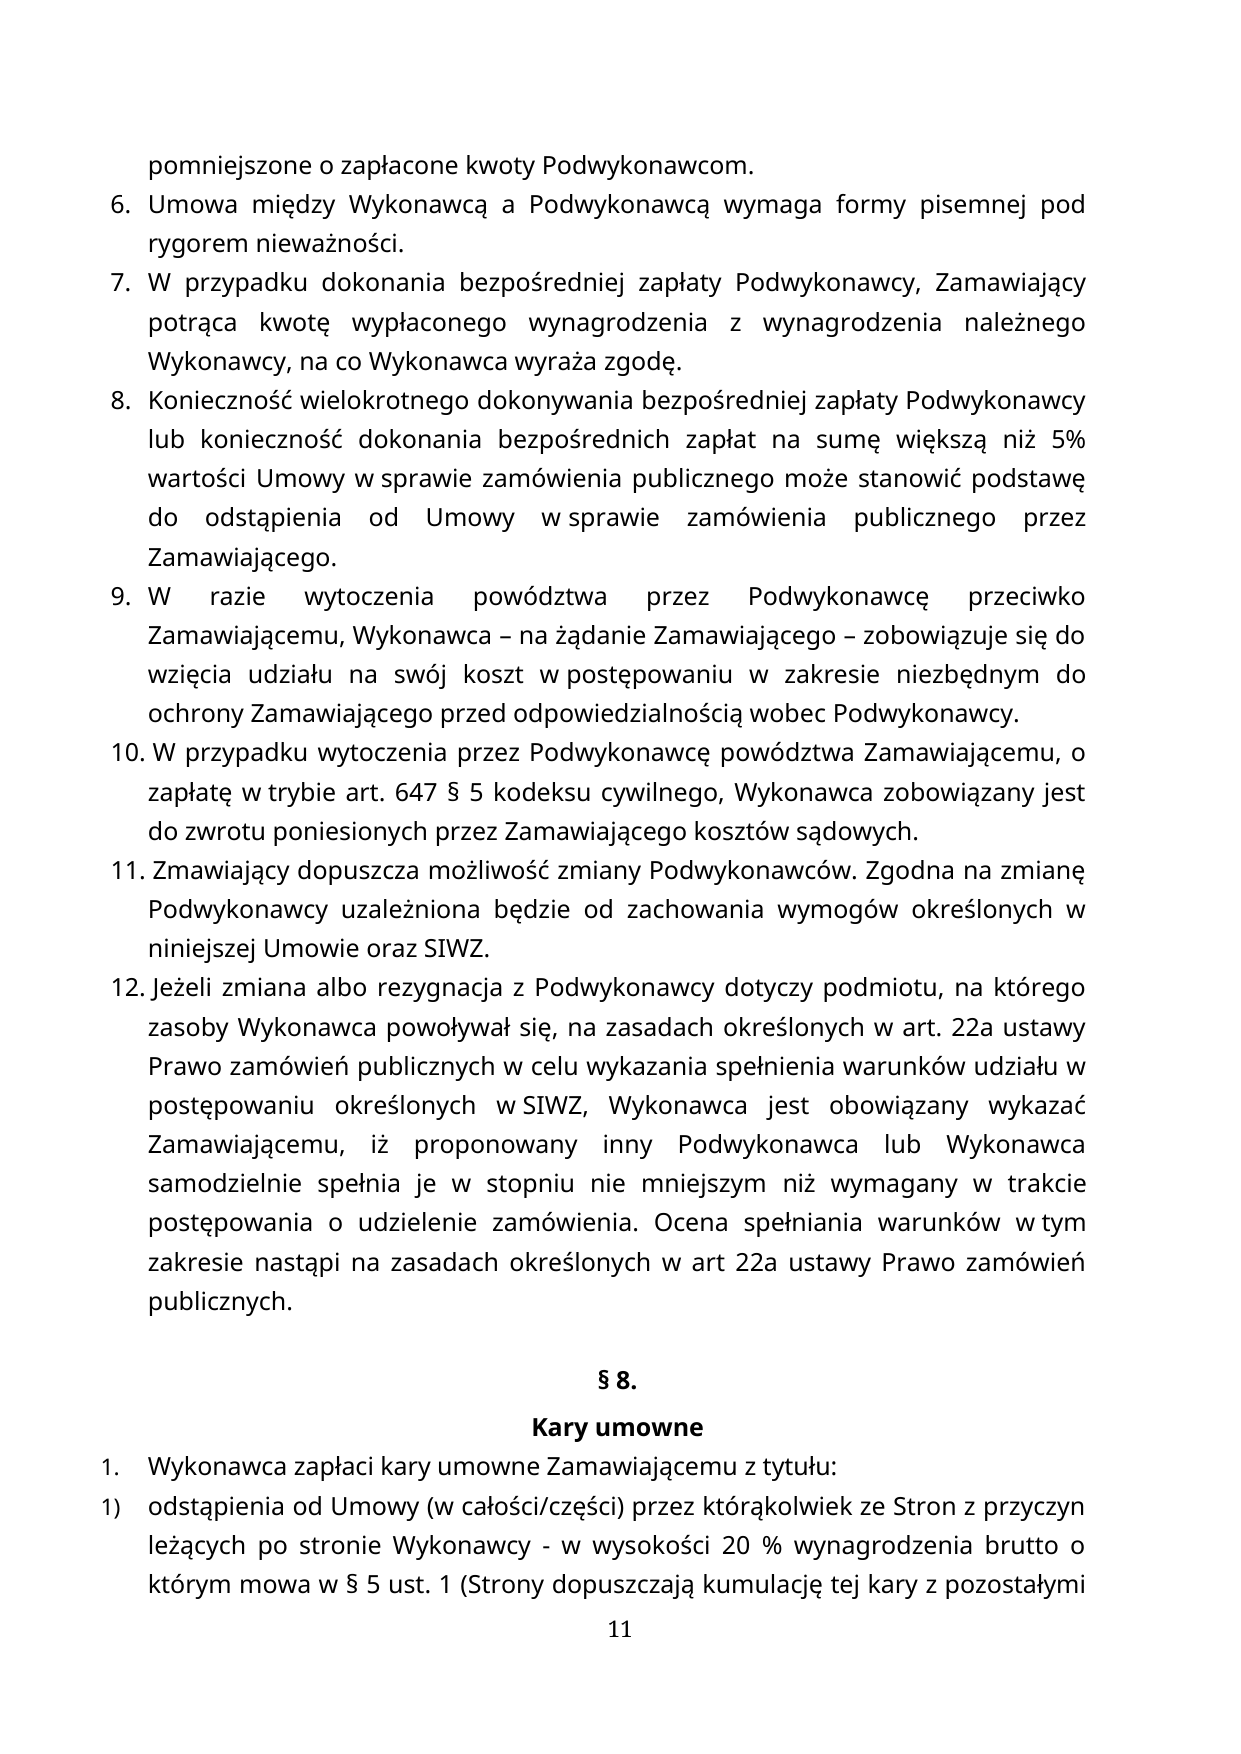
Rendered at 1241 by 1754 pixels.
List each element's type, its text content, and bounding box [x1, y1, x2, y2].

list Zmawiający dopuszcza możliwość zmiany Podwykonawców. Zgodna na zmianę Podwykonawcy uzależniona będzie od zachowania wymogów określonych w niniejszej Umowie oraz SIWZ. [110, 853, 1087, 965]
subtitle § 8. [148, 1363, 1087, 1397]
list Konieczność wielokrotnego dokonywania bezpośredniej zapłaty Podwykonawcy lub konieczność dokonania bezpośrednich zapłat na sumę większą niż 5% wartości Umowy w sprawie zamówienia publicznego może stanowić podstawę do odstąpienia od Umowy w sprawie zamówienia publicznego przez Zamawiającego. [110, 383, 1087, 573]
list Wykonawca zapłaci kary umowne Zamawiającemu z tytułu: [100, 1449, 1087, 1483]
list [100, 1488, 1087, 1601]
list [110, 148, 1087, 182]
list Umowa między Wykonawcą a Podwykonawcą wymaga formy pisemnej pod rygorem nieważności. [110, 187, 1087, 260]
text Kary umowne [148, 1410, 1087, 1444]
list W razie wytoczenia powództwa przez Podwykonawcę przeciwko Zamawiającemu, Wykonawca – na żądanie Zamawiającego – zobowiązuje się do wzięcia udziału na swój koszt w postępowaniu w zakresie niezbędnym do ochrony Zamawiającego przed odpowiedzialnością wobec Podwykonawcy. [110, 578, 1087, 730]
list W przypadku dokonania bezpośredniej zapłaty Podwykonawcy, Zamawiający potrąca kwotę wypłaconego wynagrodzenia z wynagrodzenia należnego Wykonawcy, na co Wykonawca wyraża zgodę. [110, 265, 1087, 377]
list Jeżeli zmiana albo rezygnacja z Podwykonawcy dotyczy podmiotu, na którego zasoby Wykonawca powoływał się, na zasadach określonych w art. 22a ustawy Prawo zamówień publicznych w celu wykazania spełnienia warunków udziału w postępowaniu określonych w SIWZ, Wykonawca jest obowiązany wykazać Zamawiającemu, iż proponowany inny Podwykonawca lub Wykonawca samodzielnie spełnia je w stopniu nie mniejszym niż wymagany w trakcie postępowania o udzielenie zamówienia. Ocena spełniania warunków w tym zakresie nastąpi na zasadach określonych w art 22a ustawy Prawo zamówień publicznych. [110, 970, 1087, 1317]
list W przypadku wytoczenia przez Podwykonawcę powództwa Zamawiającemu, o zapłatę w trybie art. 647 § 5 kodeksu cywilnego, Wykonawca zobowiązany jest do zwrotu poniesionych przez Zamawiającego kosztów sądowych. [110, 735, 1087, 847]
